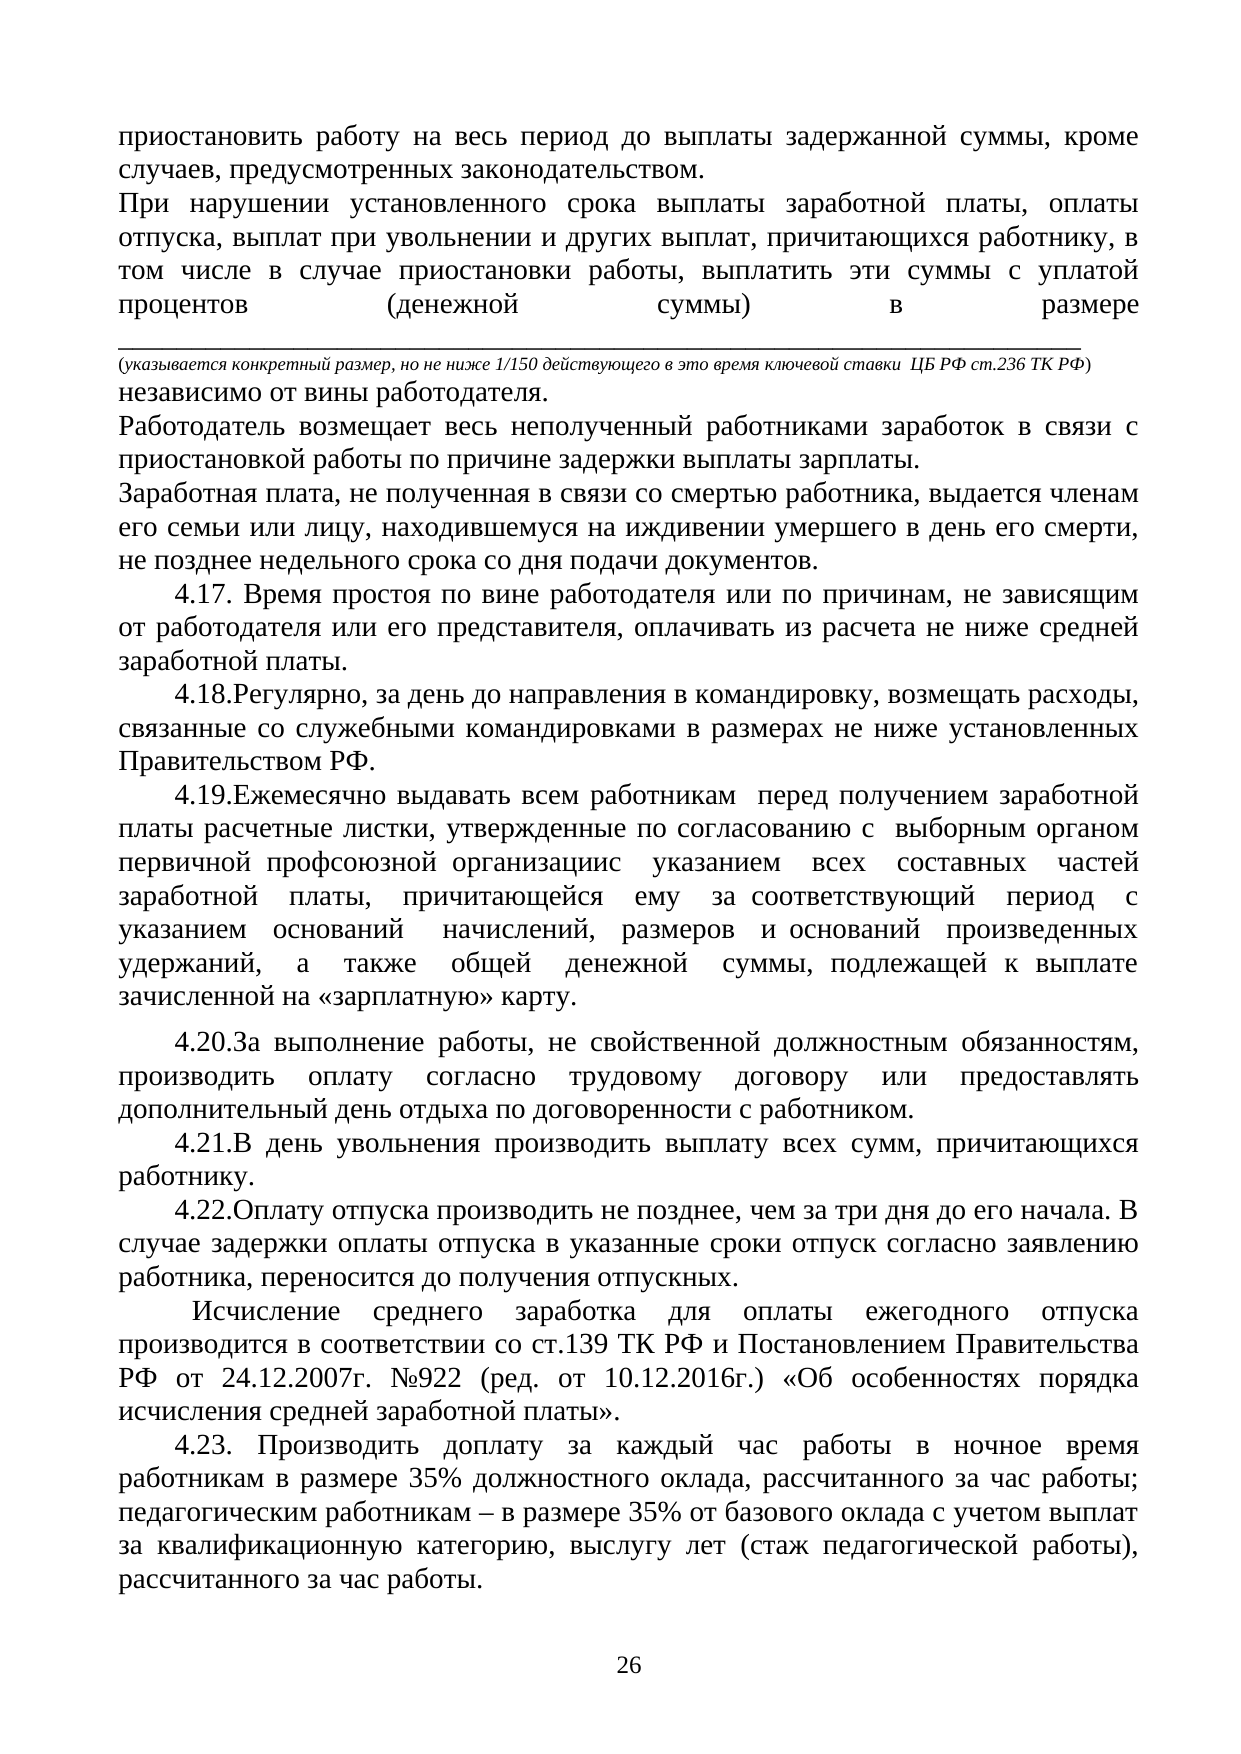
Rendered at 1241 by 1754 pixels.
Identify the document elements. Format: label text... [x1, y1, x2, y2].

text 4.21.В день увольнения производить выплату всех сумм, причитающихся работнику. [118, 1125, 1140, 1192]
text (указывается конкретный размер, но не ниже 1/150 действующего в это время ключевой ставки ЦБ РФ ст.236 ТК РФ) [118, 353, 1140, 374]
text 4.20.За выполнение работы, не свойственной должностным обязанностям, производить оплату согласно трудовому договору или предоставлять дополнительный день отдыха по договоренности с работником. [118, 1024, 1140, 1125]
text Работодатель возмещает весь неполученный работниками заработок в связи с приостановкой работы по причине задержки выплаты зарплаты. [118, 408, 1140, 475]
text 4.19.Ежемесячно выдавать всем работникам перед получением заработной платы расчетные листки, утвержденные по согласованию с выборным органом первичной профсоюзной организациис указанием всех составных частей заработной платы, причитающейся ему за соответствующий период с указанием оснований начислений, размеров и оснований произведенных удержаний, а также общей денежной суммы, подлежащей к выплате зачисленной на «зарплатную» карту. [118, 777, 1140, 1012]
text 4.18.Регулярно, за день до направления в командировку, возмещать расходы, связанные со служебными командировками в размерах не ниже установленных Правительством РФ. [118, 676, 1140, 777]
text Исчисление среднего заработка для оплаты ежегодного отпуска производится в соответствии со ст.139 ТК РФ и Постановлением Правительства РФ от 24.12.2007г. №922 (ред. от 10.12.2016г.) «Об особенностях порядка исчисления средней заработной платы». [118, 1293, 1140, 1427]
text 4.23. Производить доплату за каждый час работы в ночное время работникам в размере 35% должностного оклада, рассчитанного за час работы; педагогическим работникам – в размере 35% от базового оклада с учетом выплат за квалификационную категорию, выслугу лет (стаж педагогической работы), рассчитанного за час работы. [118, 1427, 1140, 1594]
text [118, 118, 1140, 185]
text независимо от вины работодателя. [118, 374, 1140, 408]
text Заработная плата, не полученная в связи со смертью работника, выдается членам его семьи или лицу, находившемуся на иждивении умершего в день его смерти, не позднее недельного срока со дня подачи документов. [118, 475, 1140, 576]
text 4.22.Оплату отпуска производить не позднее, чем за три дня до его начала. В случае задержки оплаты отпуска в указанные сроки отпуск согласно заявлению работника, переносится до получения отпускных. [118, 1192, 1140, 1293]
text При нарушении установленного срока выплаты заработной платы, оплаты отпуска, выплат при увольнении и других выплат, причитающихся работнику, в том числе в случае приостановки работы, выплатить эти суммы с уплатой процентов (денежной суммы) в размере __________________________________________________________________ [118, 185, 1140, 353]
text 4.17. Время простоя по вине работодателя или по причинам, не зависящим от работодателя или его представителя, оплачивать из расчета не ниже средней заработной платы. [118, 576, 1140, 676]
